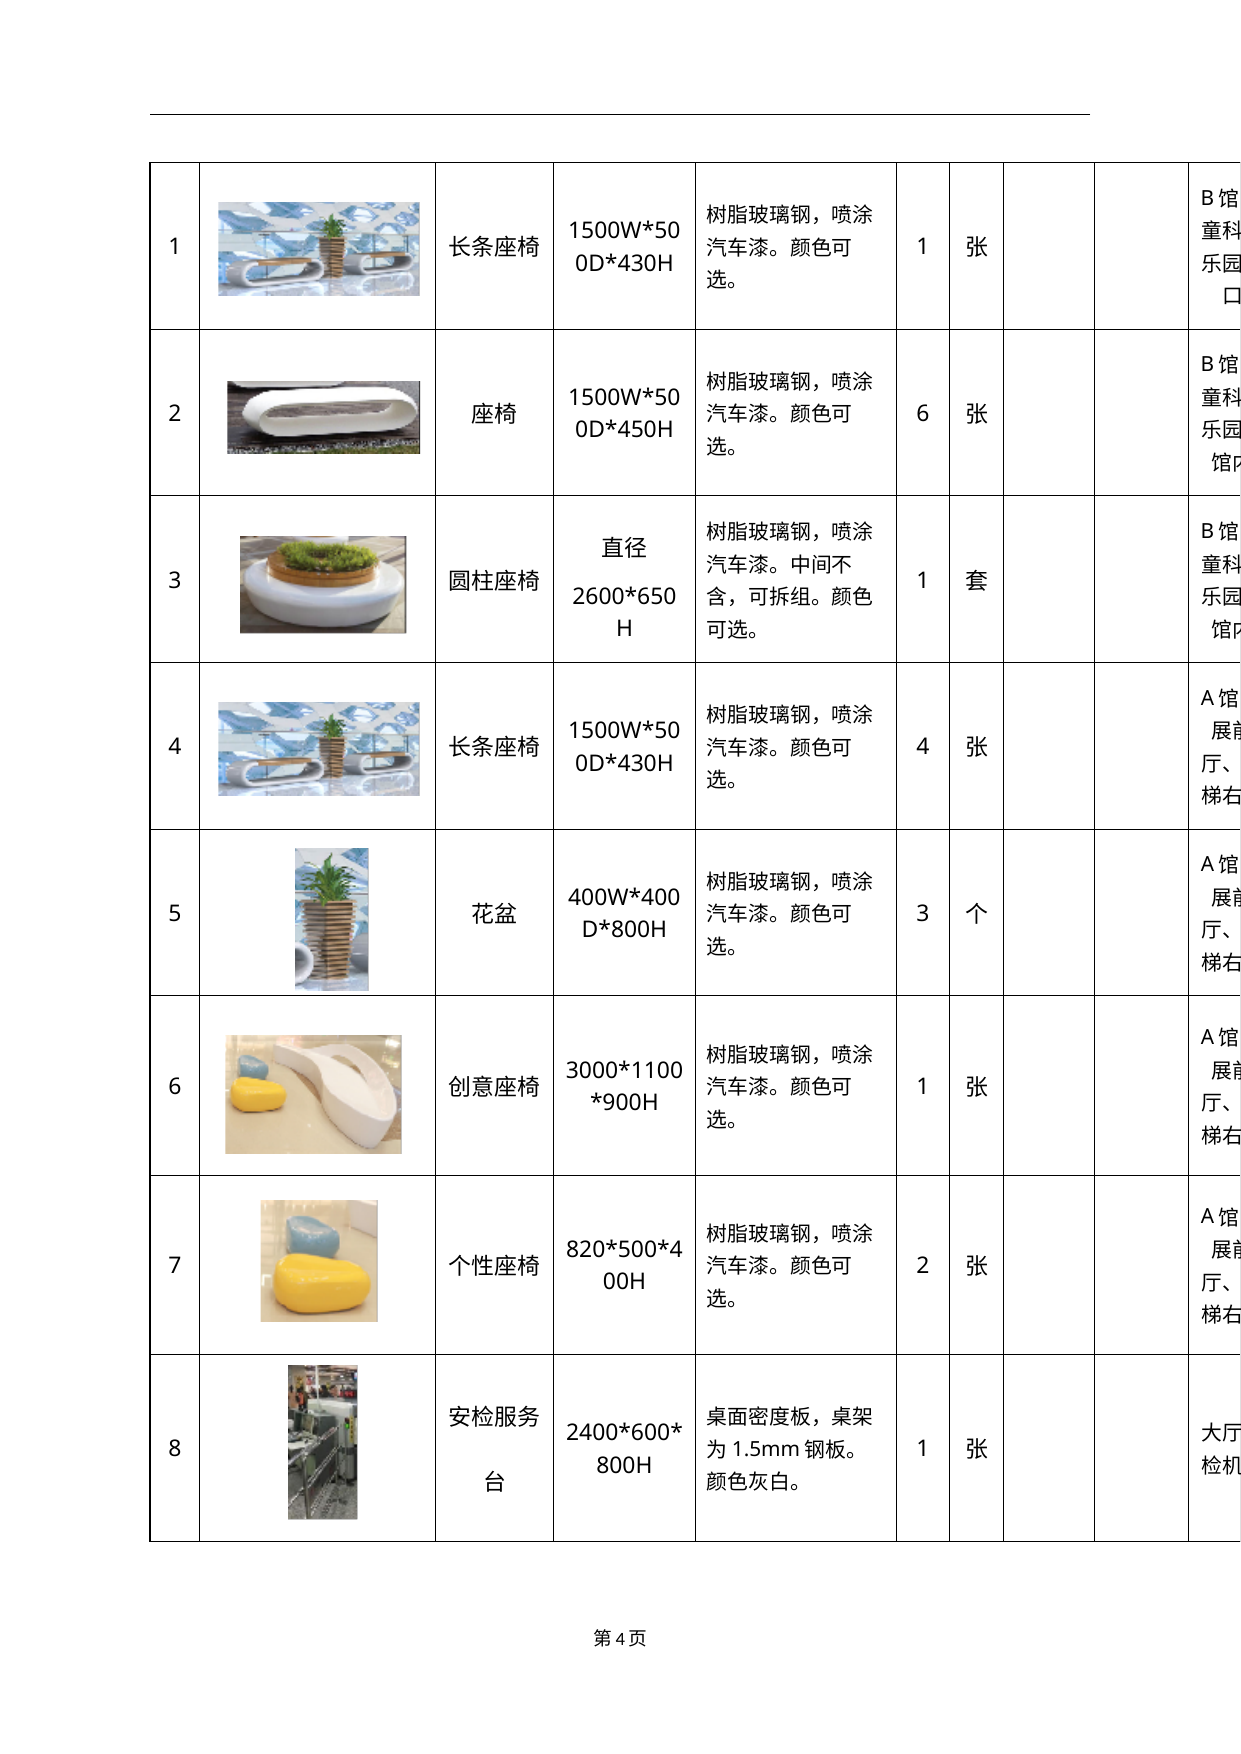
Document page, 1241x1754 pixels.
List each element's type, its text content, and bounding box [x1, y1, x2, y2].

table_cell 长条座椅 [436, 663, 553, 829]
table_cell [1004, 663, 1094, 829]
table_cell 大厅安检机处 [1189, 1355, 1240, 1541]
table_cell 4 [897, 663, 949, 829]
table_cell 1500W*500D*450H [554, 330, 695, 495]
table_cell 3 [897, 830, 949, 995]
table_cell 安检服务台 [436, 1355, 553, 1541]
table_cell 直径2600*650H [554, 496, 695, 662]
table_cell 圆柱座椅 [436, 496, 553, 662]
table_cell [200, 163, 435, 329]
picture [260, 1200, 379, 1322]
table_cell 4 [151, 663, 199, 829]
table_cell [1004, 330, 1094, 495]
picture [227, 381, 421, 454]
table_cell [200, 496, 435, 662]
picture [288, 1365, 359, 1521]
table_cell 6 [151, 996, 199, 1174]
table_cell 3000*1100*900H [554, 996, 695, 1174]
table_cell A馆 临展前厅、楼梯右侧 [1189, 830, 1240, 995]
table_cell [1095, 663, 1188, 829]
table_cell A馆 临展前厅、楼梯右侧 [1189, 1176, 1240, 1354]
table_cell A馆 临展前厅、楼梯右侧 [1189, 996, 1240, 1174]
table_cell 8 [151, 1355, 199, 1541]
table_cell [1004, 163, 1094, 329]
table_cell 张 [950, 1176, 1003, 1354]
table_cell 张 [950, 1355, 1003, 1541]
table_cell 2 [897, 1176, 949, 1354]
table_cell [1095, 830, 1188, 995]
table_cell [1004, 1176, 1094, 1354]
table_cell [200, 830, 435, 995]
table_cell A馆 临展前厅、楼梯右侧 [1189, 663, 1240, 829]
table_cell 张 [950, 330, 1003, 495]
table_cell 400W*400D*800H [554, 830, 695, 995]
table_cell 座椅 [436, 330, 553, 495]
table_cell B馆 儿童科学乐园门口 [1189, 163, 1240, 329]
table_cell [1095, 1355, 1188, 1541]
table_cell 树脂玻璃钢，喷涂汽车漆。颜色可选。 [696, 1176, 896, 1354]
table_cell 1500W*500D*430H [554, 663, 695, 829]
table_cell [1004, 1355, 1094, 1541]
table_cell [1095, 996, 1188, 1174]
table_cell 张 [950, 163, 1003, 329]
table_cell [1095, 330, 1188, 495]
table_cell 1 [897, 1355, 949, 1541]
table_cell 2 [151, 330, 199, 495]
table_cell 1 [897, 496, 949, 662]
table_cell 2400*600*800H [554, 1355, 695, 1541]
table_cell 树脂玻璃钢，喷涂汽车漆。颜色可选。 [696, 163, 896, 329]
table_cell [1095, 496, 1188, 662]
table_cell [1095, 1176, 1188, 1354]
table_cell 花盆 [436, 830, 553, 995]
picture [218, 702, 421, 796]
table_cell [1004, 830, 1094, 995]
picture [240, 536, 408, 635]
table_cell [200, 1355, 435, 1541]
table_cell 树脂玻璃钢，喷涂汽车漆。颜色可选。 [696, 830, 896, 995]
table_cell 6 [897, 330, 949, 495]
table_cell 树脂玻璃钢，喷涂汽车漆。颜色可选。 [696, 996, 896, 1174]
table_cell [200, 663, 435, 829]
table_cell 套 [950, 496, 1003, 662]
table_cell 3 [151, 496, 199, 662]
table_cell [200, 330, 435, 495]
table_cell 5 [151, 830, 199, 995]
table_cell 创意座椅 [436, 996, 553, 1174]
table_cell 个性座椅 [436, 1176, 553, 1354]
picture [218, 202, 421, 296]
picture [295, 848, 370, 991]
table_cell 820*500*400H [554, 1176, 695, 1354]
table_cell 个 [950, 830, 1003, 995]
table_cell 1500W*500D*430H [554, 163, 695, 329]
table_cell 1 [897, 996, 949, 1174]
table_cell 1 [151, 163, 199, 329]
table_cell 7 [151, 1176, 199, 1354]
table_cell [1095, 163, 1188, 329]
table_cell 树脂玻璃钢，喷涂汽车漆。中间不含，可拆组。颜色可选。 [696, 496, 896, 662]
table_cell 1 [897, 163, 949, 329]
table_cell 张 [950, 996, 1003, 1174]
table_cell 张 [950, 663, 1003, 829]
table_cell B馆 儿童科学乐园展馆内 [1189, 496, 1240, 662]
table_cell [1004, 496, 1094, 662]
table_cell 树脂玻璃钢，喷涂汽车漆。颜色可选。 [696, 330, 896, 495]
table_cell [200, 1176, 435, 1354]
picture [225, 1035, 403, 1154]
table_cell B馆 儿童科学乐园展馆内 [1189, 330, 1240, 495]
table_cell [1004, 996, 1094, 1174]
table_cell [200, 996, 435, 1174]
table_cell 桌面密度板，桌架为1.5mm钢板。颜色灰白。 [696, 1355, 896, 1541]
table_cell 长条座椅 [436, 163, 553, 329]
table_cell 树脂玻璃钢，喷涂汽车漆。颜色可选。 [696, 663, 896, 829]
